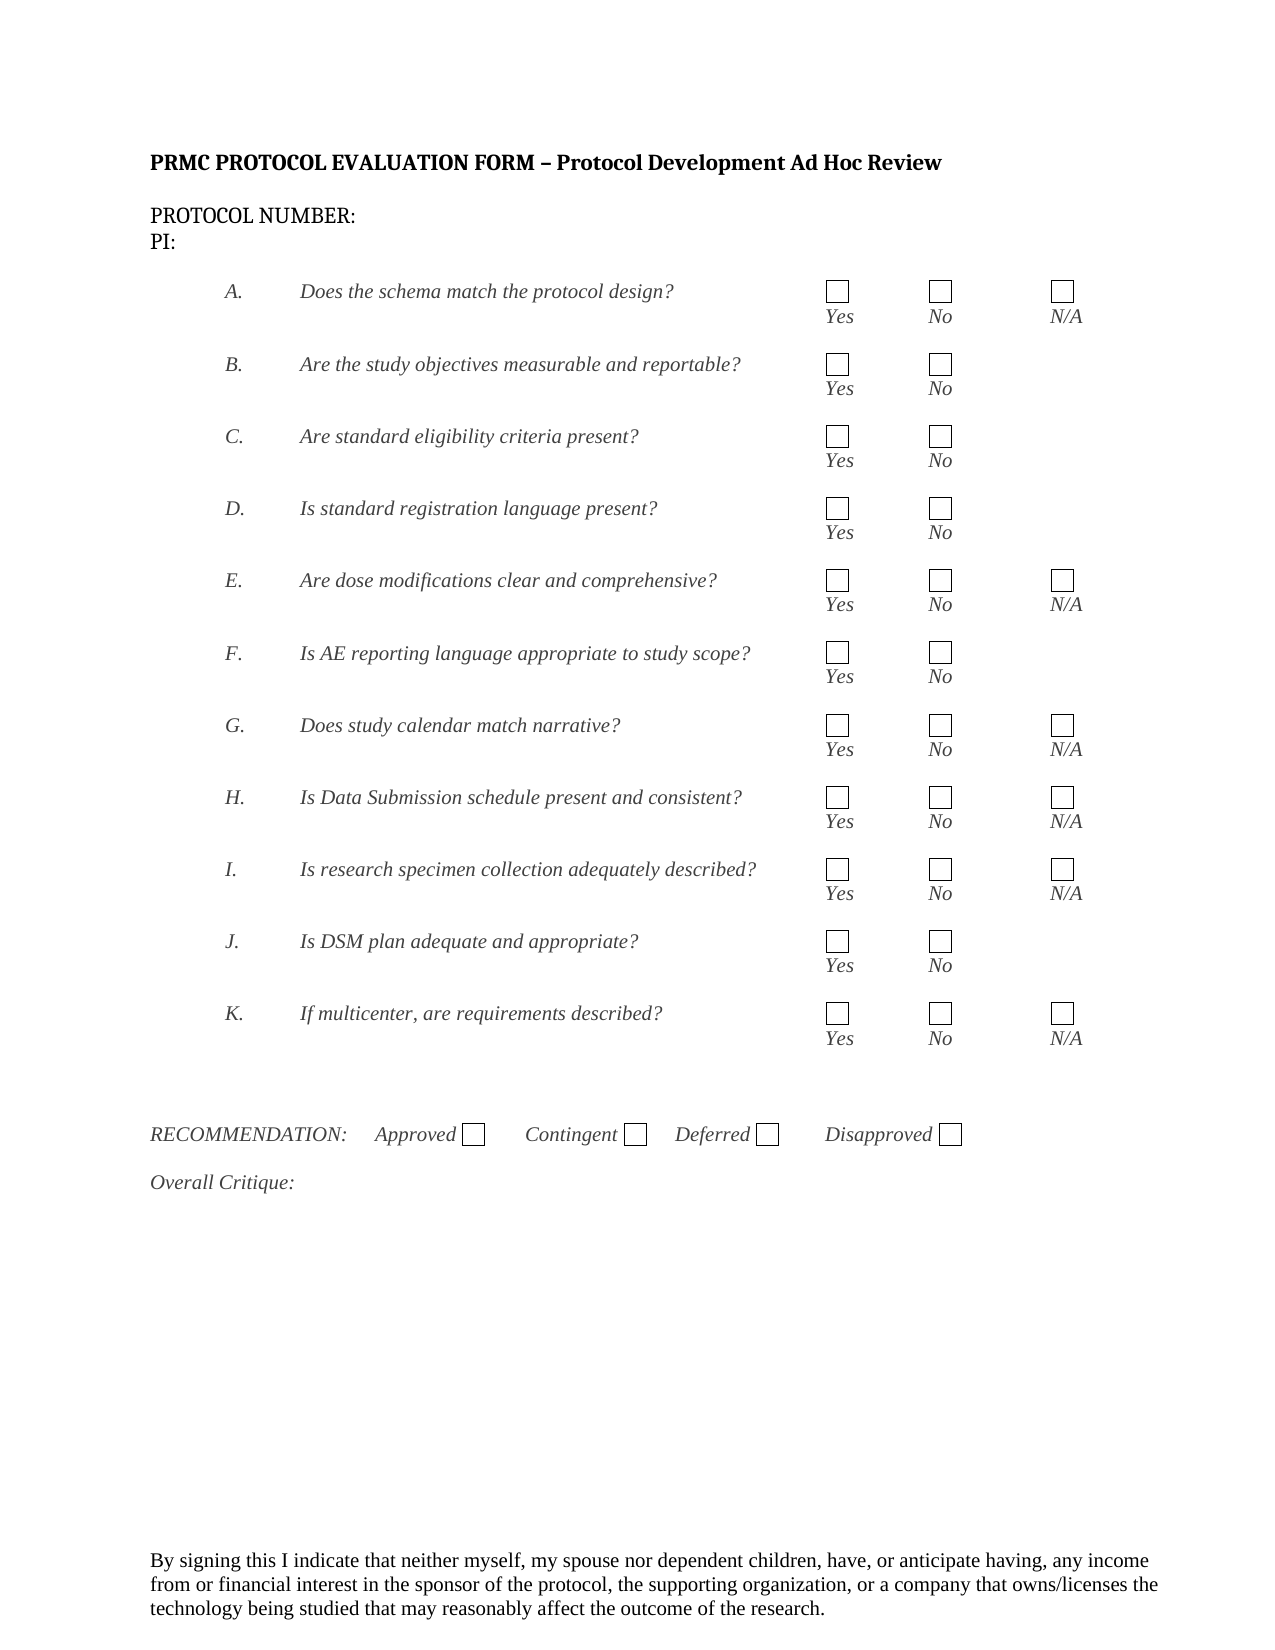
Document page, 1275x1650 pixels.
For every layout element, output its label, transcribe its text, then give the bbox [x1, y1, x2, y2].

list If multicenter, are requirements described? [225, 1001, 1162, 1025]
text Yes No [225, 376, 1162, 400]
text Yes No N/A [225, 592, 1162, 616]
text A. Does the schema match the protocol design? [225, 279, 1162, 303]
text B. Are the study objectives measurable and reportable? [225, 352, 1162, 376]
text Yes No [225, 448, 1162, 472]
text D. Is standard registration language present? [225, 496, 1162, 520]
list Does study calendar match narrative? [225, 713, 1162, 737]
list Is DSM plan adequate and appropriate? [225, 929, 1162, 953]
list Is AE reporting language appropriate to study scope? [225, 640, 1162, 664]
list Is research specimen collection adequately described? [225, 857, 1162, 881]
text Yes No [225, 953, 1162, 977]
text Yes No N/A [225, 303, 1162, 328]
text E. Are dose modifications clear and comprehensive? [225, 568, 1162, 592]
text Yes No N/A [225, 881, 1162, 905]
text Yes No N/A [225, 809, 1162, 833]
text Overall Critique: [150, 1170, 1162, 1194]
text C. Are standard eligibility criteria present? [225, 424, 1162, 448]
text RECOMMENDATION: Approved Contingent Deferred Disapproved [150, 1122, 1162, 1146]
text Yes No [225, 520, 1162, 544]
text Yes No [225, 664, 1162, 688]
list Is Data Submission schedule present and consistent? [225, 785, 1162, 809]
text Yes No N/A [225, 737, 1162, 761]
text PRMC PROTOCOL EVALUATION FORM – Protocol Development Ad Hoc Review [150, 150, 1162, 176]
text Yes No N/A [225, 1025, 1162, 1049]
text PI: [150, 229, 1162, 255]
text PROTOCOL NUMBER: [150, 203, 1162, 229]
